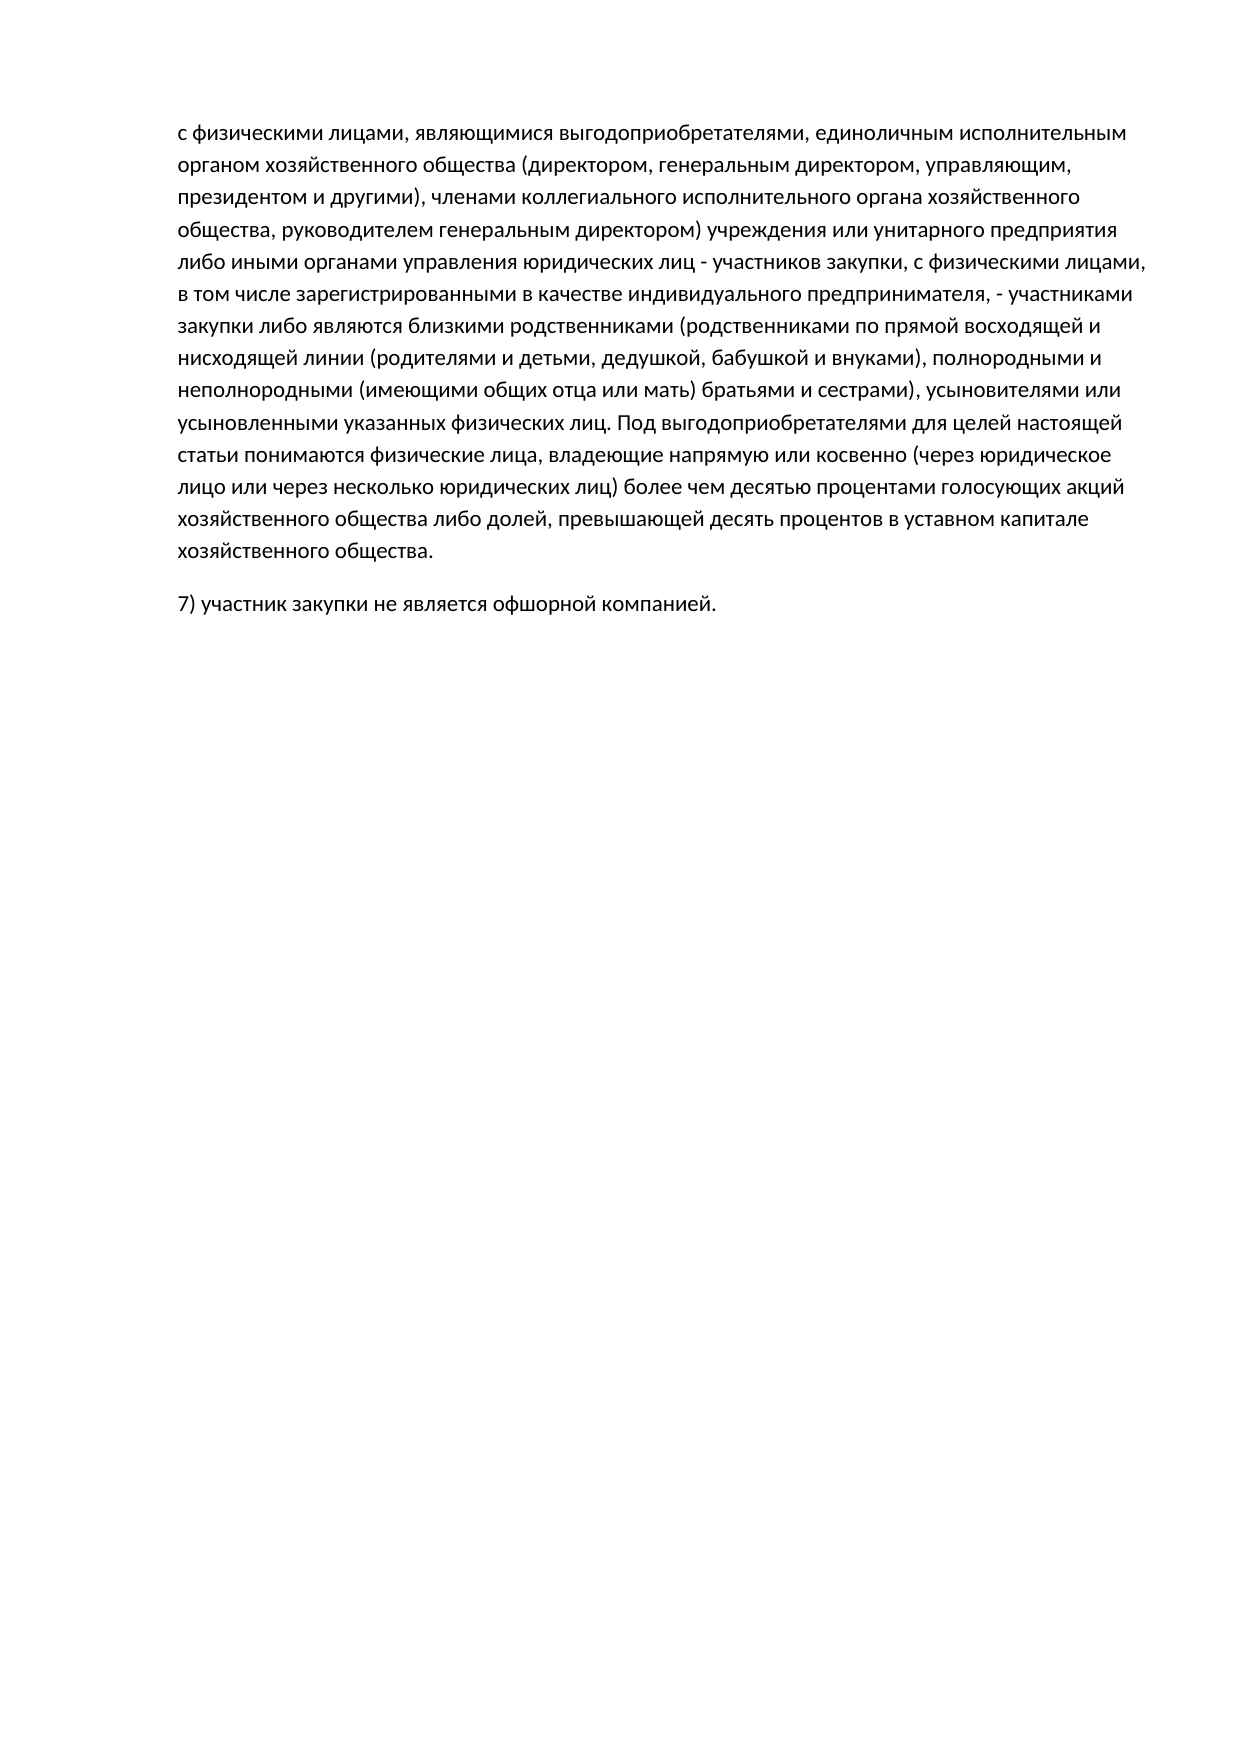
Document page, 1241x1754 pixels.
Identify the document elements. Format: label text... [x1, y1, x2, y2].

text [177, 118, 1152, 564]
text 7) участник закупки не является офшорной компанией. [177, 589, 1152, 618]
